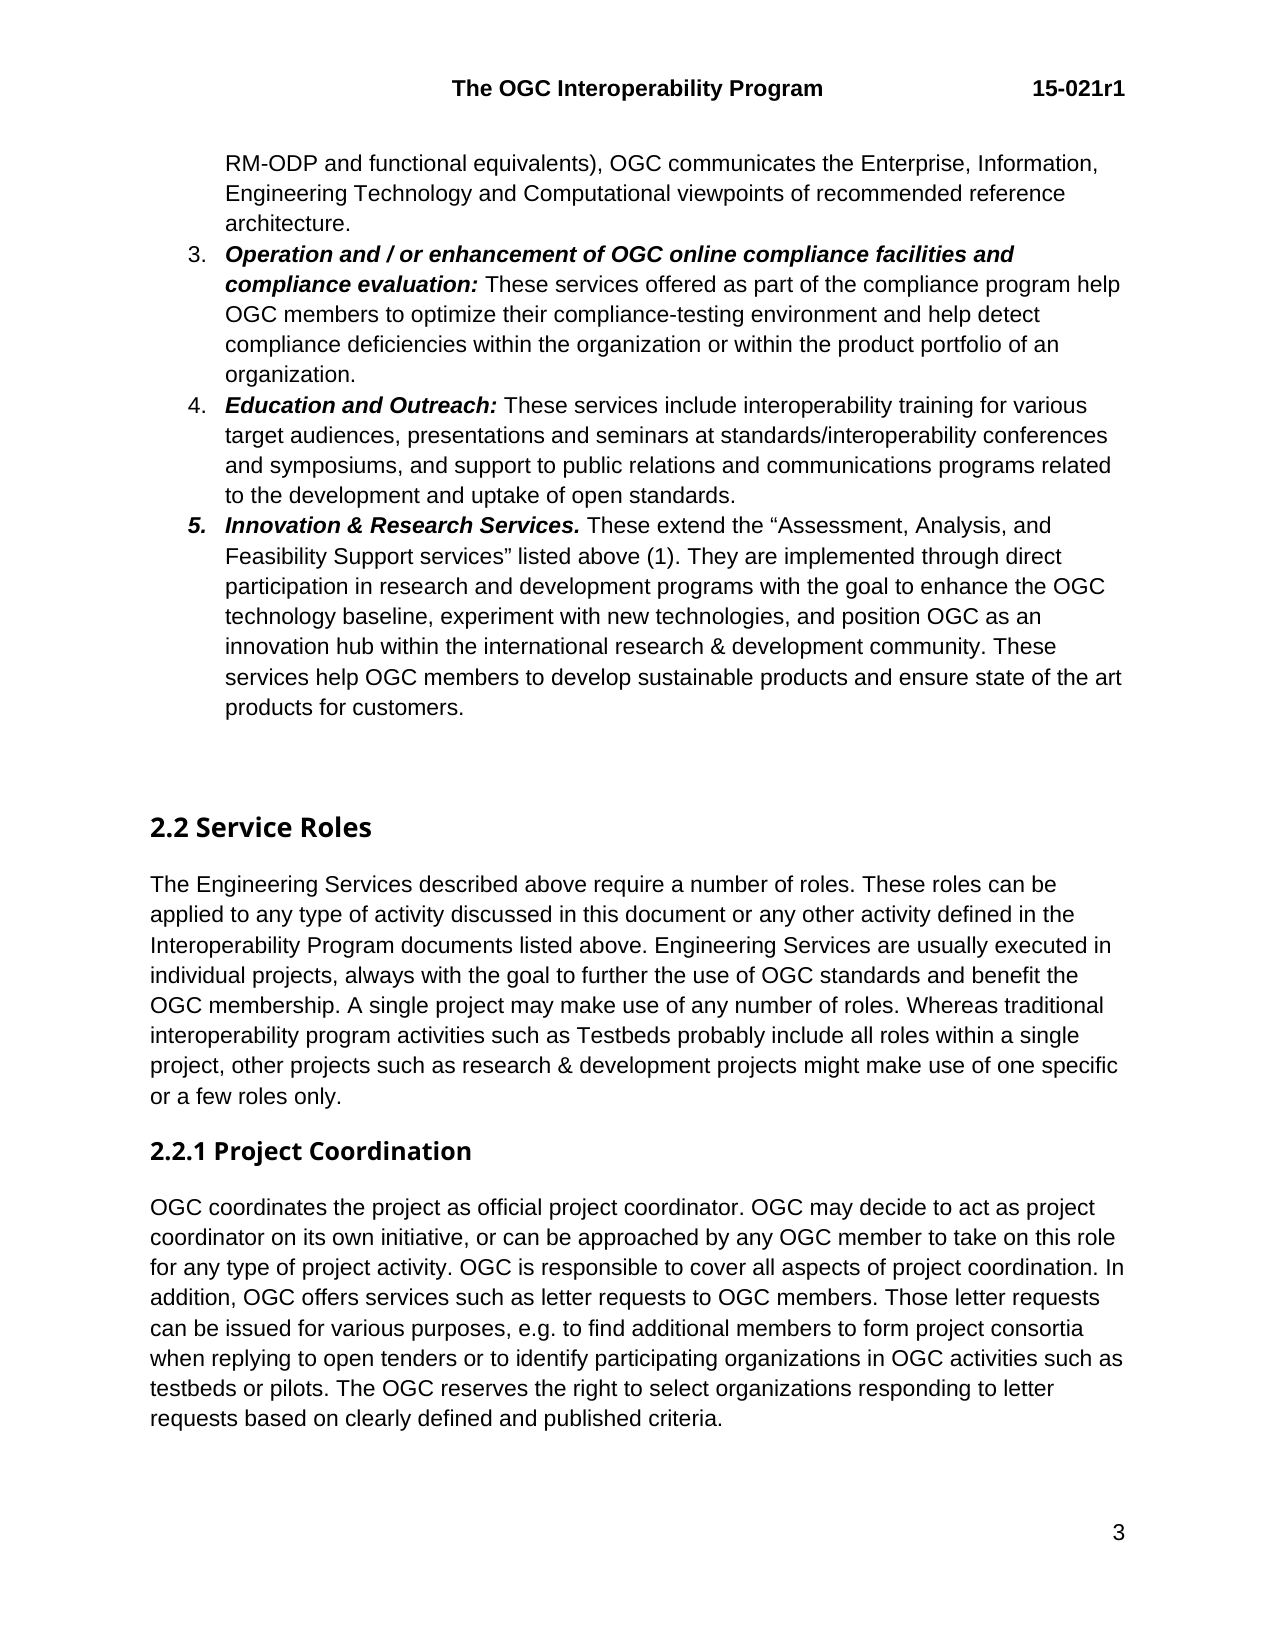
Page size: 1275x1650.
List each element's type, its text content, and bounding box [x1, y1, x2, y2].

subtitle 2.2 Service Roles [150, 808, 1125, 845]
text OGC coordinates the project as official project coordinator. OGC may decide to act as project coordinator on its own initiative, or can be approached by any OGC member to take on this role for any type of project activity. OGC is responsible to cover all aspects of project coordination. In addition, OGC offers services such as letter requests to OGC members. Those letter requests can be issued for various purposes, e.g. to find additional members to form project consortia when replying to open tenders or to identify participating organizations in OGC activities such as testbeds or pilots. The OGC reserves the right to select organizations responding to letter requests based on clearly defined and published criteria. [150, 1194, 1125, 1432]
list Education and Outreach: These services include interoperability training for various target audiences, presentations and seminars at standards/interoperability conferences and symposiums, and support to public relations and communications programs related to the development and uptake of open standards. [188, 392, 1125, 509]
list Innovation & Research Services. These extend the “Assessment, Analysis, and Feasibility Support services” listed above (1). They are implemented through direct participation in research and development programs with the goal to enhance the OGC technology baseline, experiment with new technologies, and position OGC as an innovation hub within the international research & development community. These services help OGC members to develop sustainable products and ensure state of the art products for customers. [188, 512, 1125, 720]
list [188, 150, 1125, 237]
subtitle 2.2.1 Project Coordination [150, 1134, 1125, 1168]
text The Engineering Services described above require a number of roles. These roles can be applied to any type of activity discussed in this document or any other activity defined in the Interoperability Program documents listed above. Engineering Services are usually executed in individual projects, always with the goal to further the use of OGC standards and benefit the OGC membership. A single project may make use of any number of roles. Whereas traditional interoperability program activities such as Testbeds probably include all roles within a single project, other projects such as research & development projects might make use of one specific or a few roles only. [150, 871, 1125, 1109]
list Operation and / or enhancement of OGC online compliance facilities and compliance evaluation: These services offered as part of the compliance program help OGC members to optimize their compliance-testing environment and help detect compliance deficiencies within the organization or within the product portfolio of an organization. [188, 241, 1125, 388]
